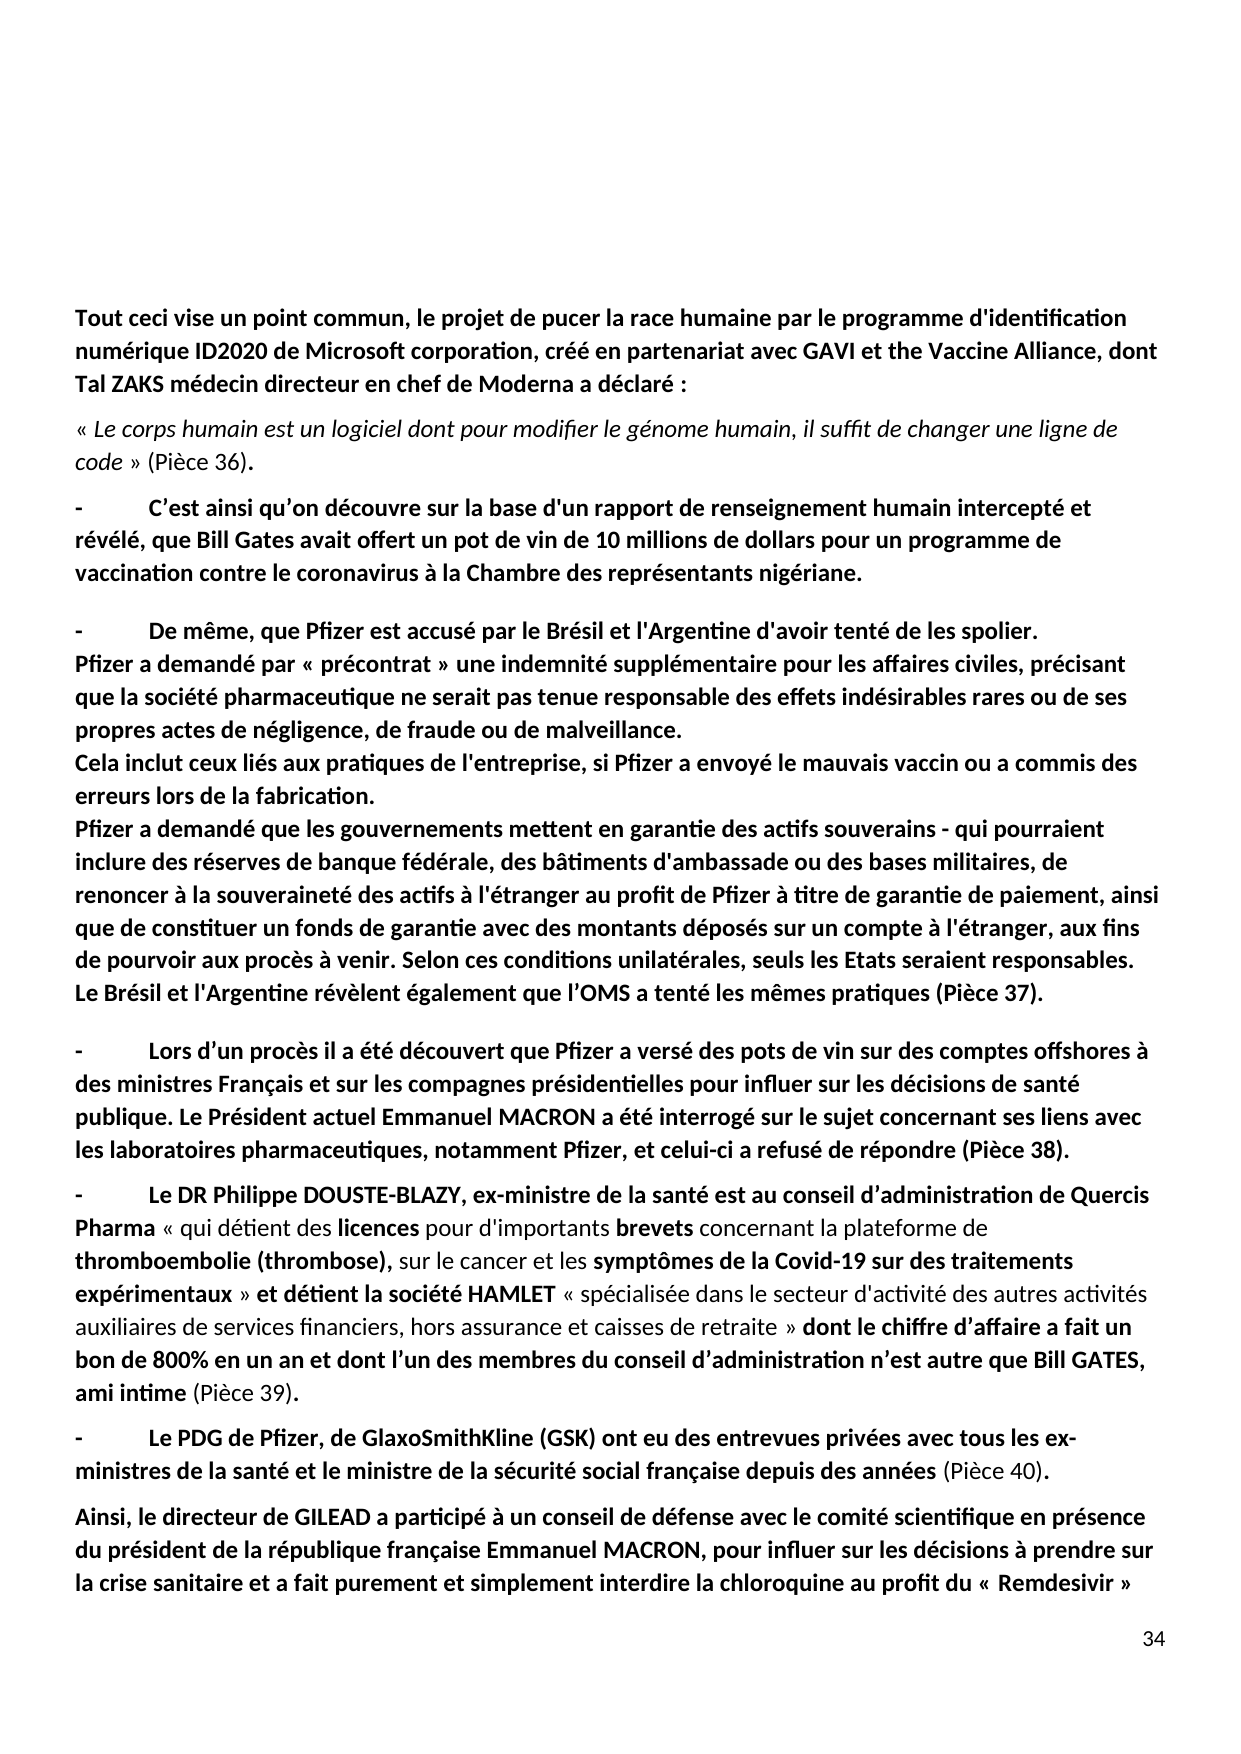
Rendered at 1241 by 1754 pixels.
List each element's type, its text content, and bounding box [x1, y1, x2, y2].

text - Lors d’un procès il a été découvert que Pfizer a versé des pots de vin sur des comptes offshores à des ministres Français et sur les compagnes présidentielles pour influer sur les décisions de santé publique. Le Président actuel Emmanuel MACRON a été interrogé sur le sujet concernant ses liens avec les laboratoires pharmaceutiques, notamment Pfizer, et celui-ci a refusé de répondre (Pièce 38). [75, 1035, 1165, 1165]
text - De même, que Pfizer est accusé par le Brésil et l'Argentine d'avoir tenté de les spolier. [75, 615, 1165, 646]
text « Le corps humain est un logiciel dont pour modifier le génome humain, il suffit de changer une ligne de code » (Pièce 36). [75, 413, 1165, 477]
text - Le DR Philippe DOUSTE-BLAZY, ex-ministre de la santé est au conseil d’administration de Quercis Pharma « qui détient des licences pour d'importants brevets concernant la plateforme de thromboembolie (thrombose), sur le cancer et les symptômes de la Covid-19 sur des traitements expérimentaux » et détient la société HAMLET « spécialisée dans le secteur d'activité des autres activités auxiliaires de services financiers, hors assurance et caisses de retraite » dont le chiffre d’affaire a fait un bon de 800% en un an et dont l’un des membres du conseil d’administration n’est autre que Bill GATES, ami intime (Pièce 39). [75, 1179, 1165, 1408]
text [75, 1501, 1165, 1597]
text Tout ceci vise un point commun, le projet de pucer la race humaine par le programme d'identification numérique ID2020 de Microsoft corporation, créé en partenariat avec GAVI et the Vaccine Alliance, dont Tal ZAKS médecin directeur en chef de Moderna a déclaré : [75, 302, 1165, 398]
text Pfizer a demandé par « précontrat » une indemnité supplémentaire pour les affaires civiles, précisant que la société pharmaceutique ne serait pas tenue responsable des effets indésirables rares ou de ses propres actes de négligence, de fraude ou de malveillance. [75, 648, 1165, 745]
text Cela inclut ceux liés aux pratiques de l'entreprise, si Pfizer a envoyé le mauvais vaccin ou a commis des erreurs lors de la fabrication. [75, 747, 1165, 811]
text Le Brésil et l'Argentine révèlent également que l’OMS a tenté les mêmes pratiques (Pièce 37). [75, 977, 1165, 1008]
text - C’est ainsi qu’on découvre sur la base d'un rapport de renseignement humain intercepté et révélé, que Bill Gates avait offert un pot de vin de 10 millions de dollars pour un programme de vaccination contre le coronavirus à la Chambre des représentants nigériane. [75, 492, 1165, 588]
text - Le PDG de Pfizer, de GlaxoSmithKline (GSK) ont eu des entrevues privées avec tous les ex-ministres de la santé et le ministre de la sécurité social française depuis des années (Pièce 40). [75, 1422, 1165, 1486]
text Pfizer a demandé que les gouvernements mettent en garantie des actifs souverains - qui pourraient inclure des réserves de banque fédérale, des bâtiments d'ambassade ou des bases militaires, de renoncer à la souveraineté des actifs à l'étranger au profit de Pfizer à titre de garantie de paiement, ainsi que de constituer un fonds de garantie avec des montants déposés sur un compte à l'étranger, aux fins de pourvoir aux procès à venir. Selon ces conditions unilatérales, seuls les Etats seraient responsables. [75, 813, 1165, 975]
